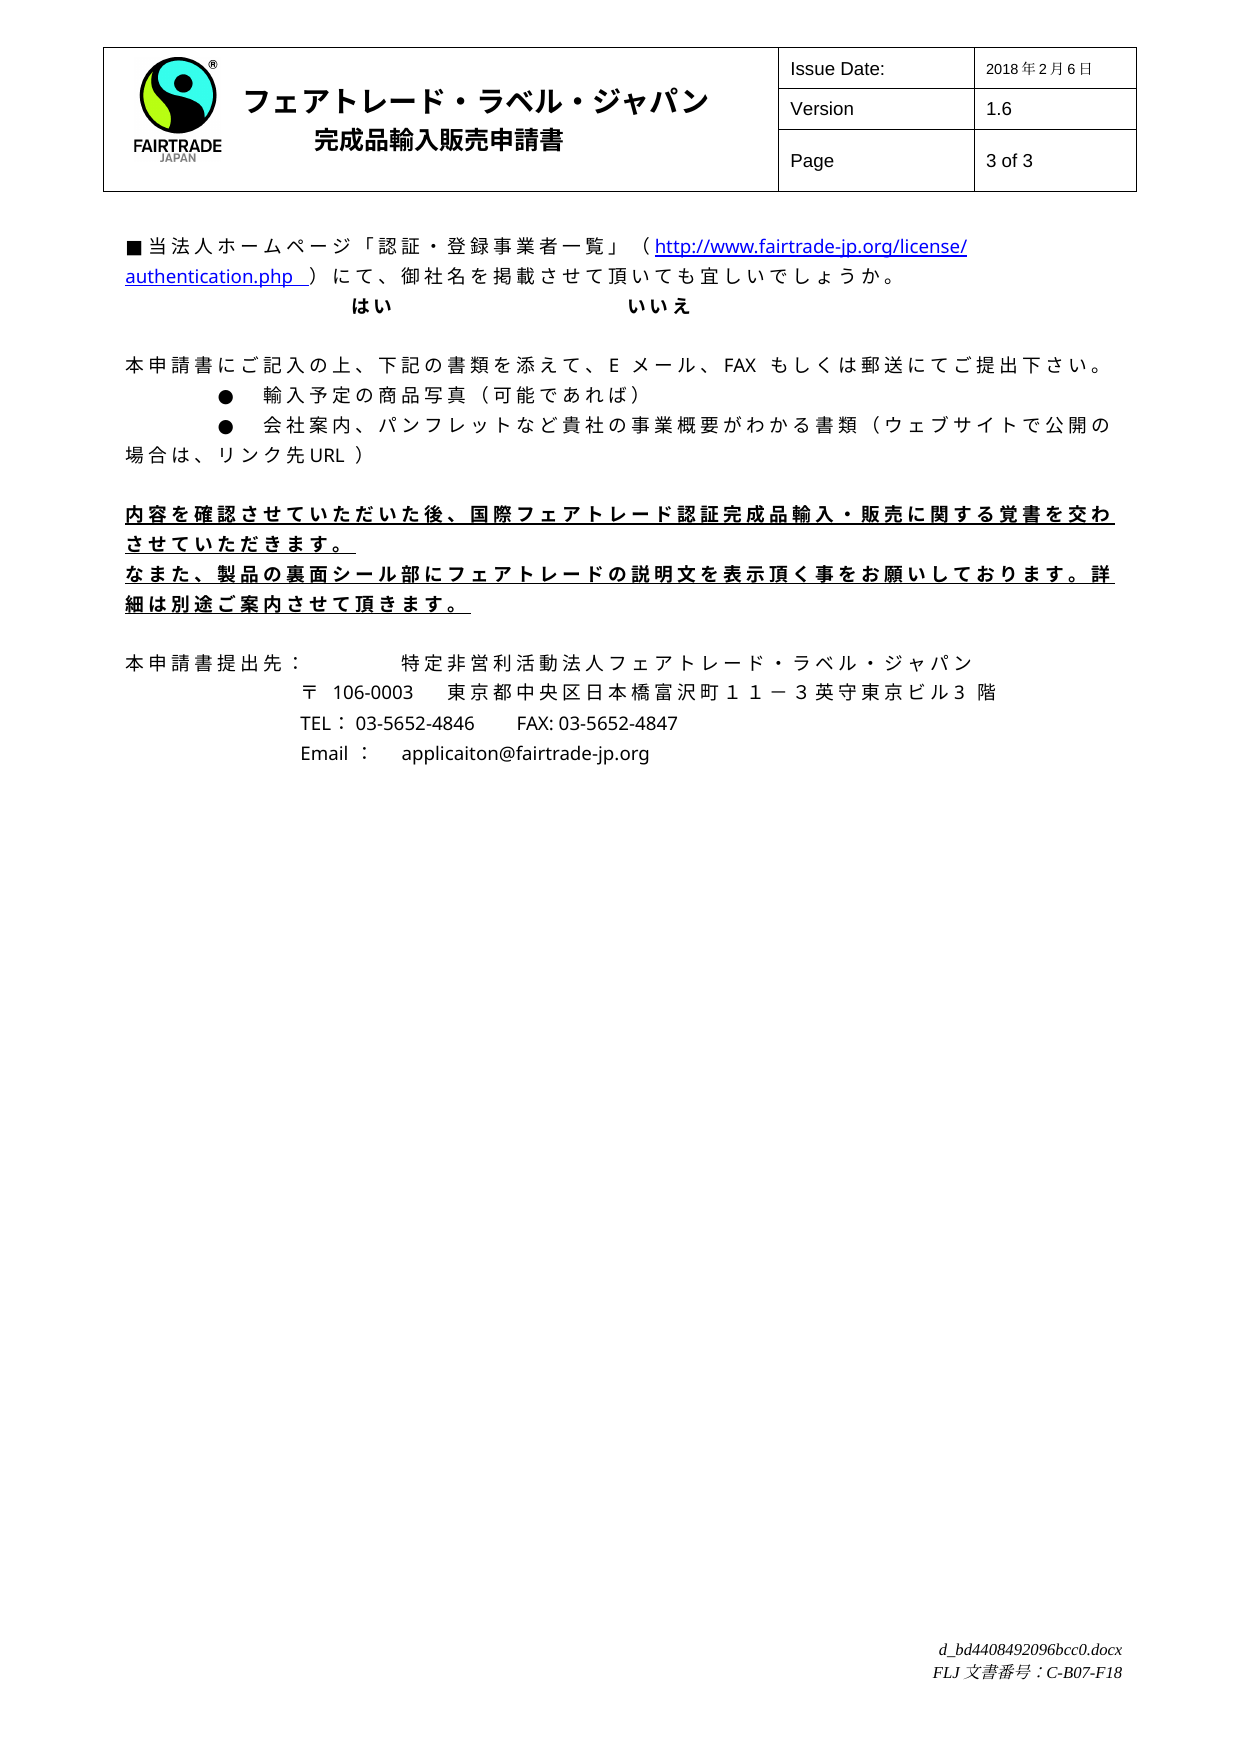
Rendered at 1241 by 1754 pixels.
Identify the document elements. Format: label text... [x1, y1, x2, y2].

text 内容を確認させていただいた後、国際フェアトレード認証完成品輸入・販売に関する覚書を交わさせていただきます。 [125, 499, 1115, 523]
text なまた、製品の裏面シール部にフェアトレードの説明文を表示頂く事をお願いしております。詳細は別途ご案内させて頂きます。 [125, 584, 1115, 618]
text 本申請書提出先： 特定非営利活動法人フェアトレード・ラベル・ジャパン [125, 648, 1115, 677]
text Email： applicaiton@fairtrade-jp.org [125, 737, 1115, 767]
text ● 輸入予定の商品写真（可能であれば） [125, 379, 1115, 409]
text 本申請書にご記入の上、下記の書類を添えて、Eメール、FAXもしくは郵送にてご提出下さい。 [125, 350, 1115, 379]
text 〒106-0003 東京都中央区日本橋富沢町１１－３英守東京ビル3階 [125, 677, 1115, 707]
text ● 会社案内、パンフレットなど貴社の事業概要がわかる書類（ウェブサイトで公開の場合は、リンク先URL） [125, 409, 1115, 469]
text 内容を確認させていただいた後、国際フェアトレード認証完成品輸入・販売に関する覚書を交わさせていただきます。 [125, 525, 1115, 558]
text ■当法人ホームページ「認証・登録事業者一覧」（http://www.fairtrade-jp.org/license/authentication.php）にて、御社名を掲載させて頂いても宜しいでしょうか。 はい いいえ [125, 231, 1115, 320]
picture [134, 57, 222, 162]
text TEL：03-5652-4846 FAX: 03-5652-4847 [125, 707, 1115, 737]
text なまた、製品の裏面シール部にフェアトレードの説明文を表示頂く事をお願いしております。詳細は別途ご案内させて頂きます。 [125, 558, 1115, 583]
